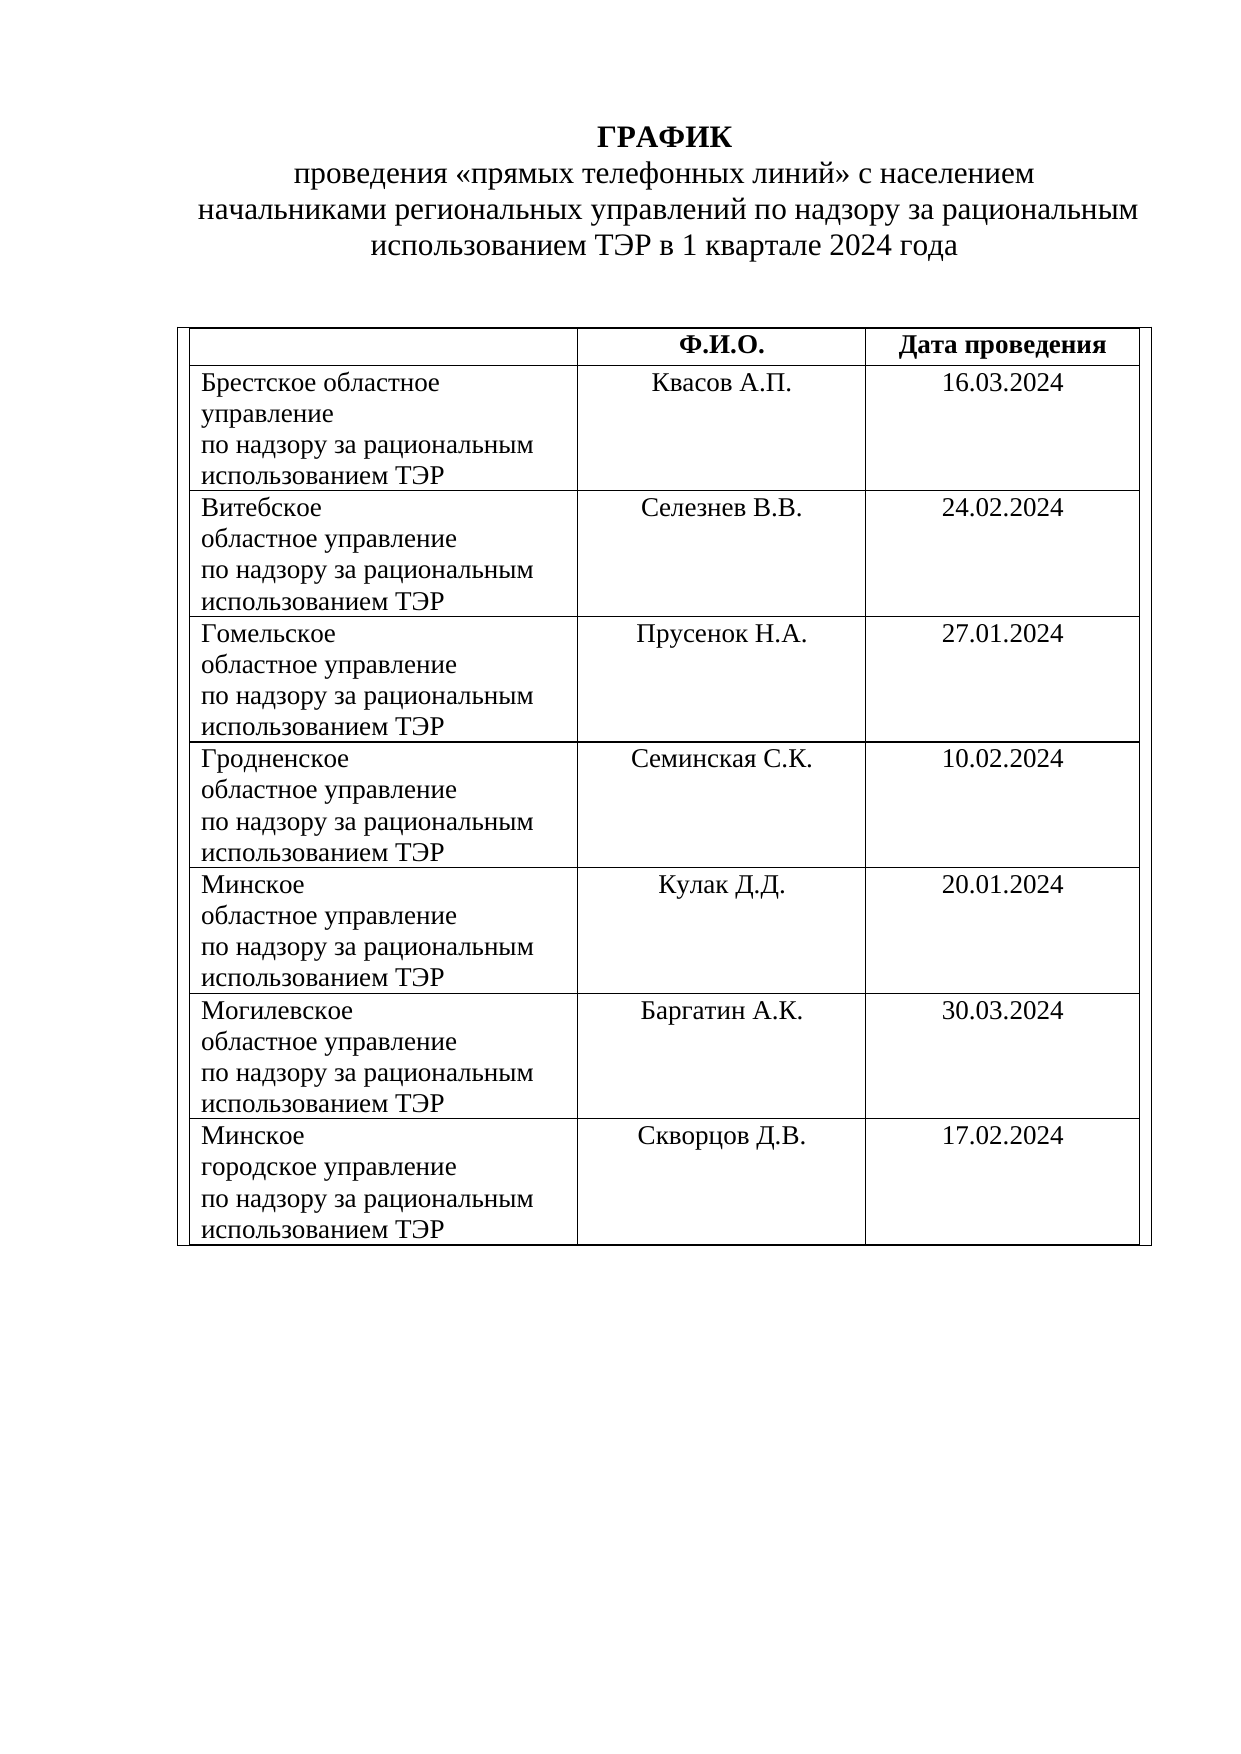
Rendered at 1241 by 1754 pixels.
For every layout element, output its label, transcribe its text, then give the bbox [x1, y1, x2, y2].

table_header [190, 743, 577, 867]
table_header [190, 1119, 577, 1244]
table_header [190, 868, 577, 993]
table_header [178, 328, 189, 1245]
table_header [1140, 328, 1151, 1245]
table_header [190, 366, 577, 490]
table_header [866, 868, 1139, 993]
table_header [190, 994, 577, 1118]
table_header [578, 329, 865, 365]
subtitle ГРАФИК [177, 118, 1152, 154]
table_header [578, 994, 865, 1118]
table_header [190, 491, 577, 616]
table_header [578, 366, 865, 490]
table_header [578, 743, 865, 867]
table_header [866, 994, 1139, 1118]
table_header [866, 329, 1139, 365]
table_header [578, 1119, 865, 1244]
table_header [866, 617, 1139, 741]
table_header [866, 491, 1139, 616]
table_header [578, 868, 865, 993]
table_header [578, 491, 865, 616]
table_header [866, 366, 1139, 490]
table_header [866, 1119, 1139, 1244]
table_header [866, 743, 1139, 867]
table_header [190, 329, 577, 365]
text начальниками региональных управлений по надзору за рациональным использованием ТЭР в 1 квартале 2024 года [177, 190, 1152, 262]
table_header [190, 617, 577, 741]
table_header [578, 617, 865, 741]
text проведения «прямых телефонных линий» с населением [177, 154, 1152, 190]
